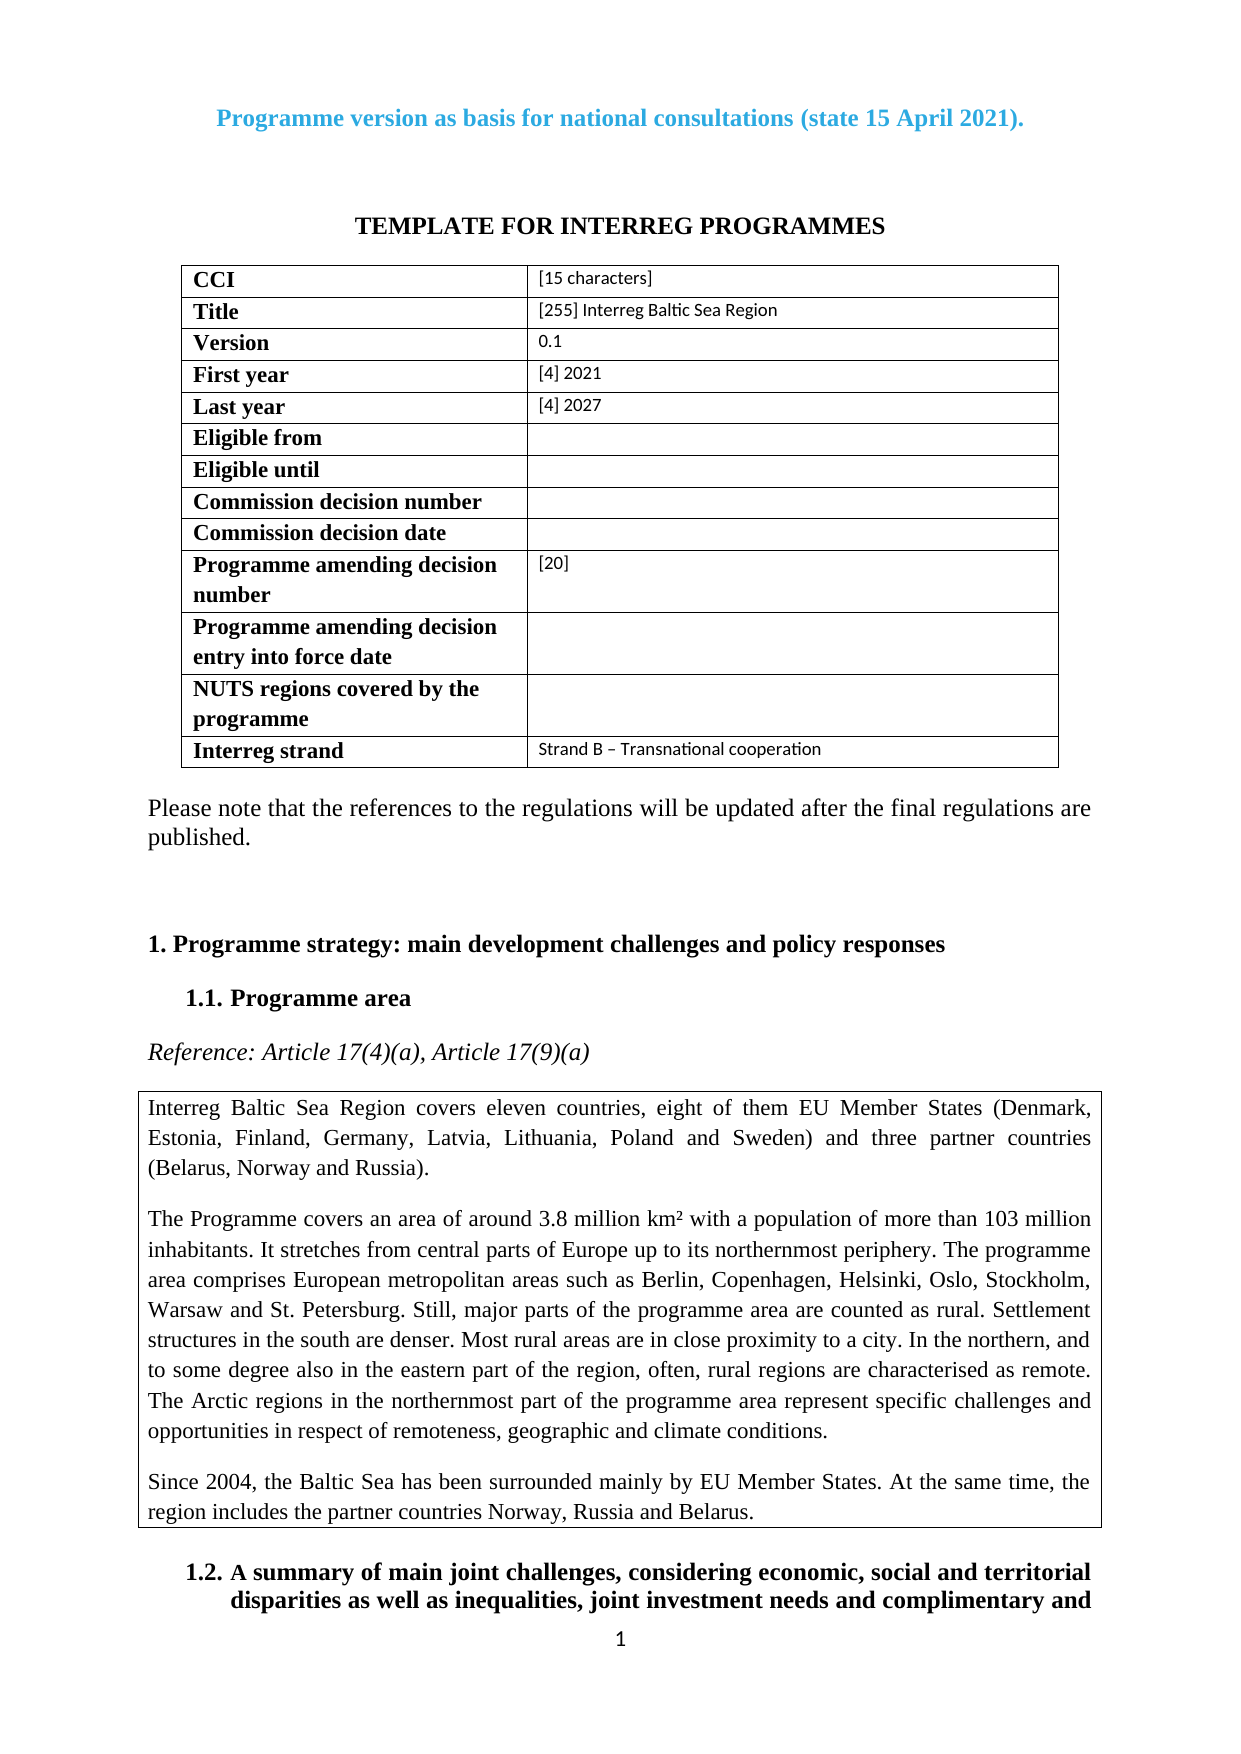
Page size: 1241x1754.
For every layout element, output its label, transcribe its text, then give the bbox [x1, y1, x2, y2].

table_header [15 characters] [528, 266, 1058, 297]
table_cell Eligible until [182, 456, 527, 487]
table_cell Last year [182, 393, 527, 423]
table_cell [4] 2027 [528, 393, 1058, 423]
table_cell [528, 424, 1058, 455]
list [185, 1557, 1093, 1614]
table_cell NUTS regions covered by the programme [182, 675, 527, 736]
list Programme area [185, 983, 1093, 1012]
table_cell Commission decision date [182, 519, 527, 550]
table_cell [528, 613, 1058, 674]
table_cell Title [182, 298, 527, 328]
text Programme version as basis for national consultations (state 15 April 2021). [148, 103, 1093, 132]
table_cell Programme amending decision entry into force date [182, 613, 527, 674]
text Interreg Baltic Sea Region covers eleven countries, eight of them EU Member States (Denmark, Estonia, Finland, Germany, Latvia, Lithuania, Poland and Sweden) and three partner countries (Belarus, Norway and Russia). [139, 1092, 1101, 1181]
table_cell [528, 456, 1058, 487]
table_cell Programme amending decision number [182, 551, 527, 612]
text The Programme covers an area of around 3.8 million km² with a population of more than 103 million inhabitants. It stretches from central parts of Europe up to its northernmost periphery. The programme area comprises European metropolitan areas such as Berlin, Copenhagen, Helsinki, Oslo, Stockholm, Warsaw and St. Petersburg. Still, major parts of the programme area are counted as rural. Settlement structures in the south are denser. Most rural areas are in close proximity to a city. In the northern, and to some degree also in the eastern part of the region, often, rural regions are characterised as remote. The Arctic regions in the northernmost part of the programme area represent specific challenges and opportunities in respect of remoteness, geographic and climate conditions. [139, 1202, 1101, 1443]
table_cell [20] [528, 551, 1058, 612]
text TEMPLATE FOR INTERREG PROGRAMMES [148, 211, 1093, 240]
table_cell First year [182, 361, 527, 392]
table_header CCI [182, 266, 527, 297]
table_cell [528, 488, 1058, 518]
text Please note that the references to the regulations will be updated after the final regulations are published. [148, 793, 1093, 851]
text 1. Programme strategy: main development challenges and policy responses [148, 929, 1093, 958]
table_cell Interreg strand [182, 737, 527, 767]
table_cell Commission decision number [182, 488, 527, 518]
table_cell Version [182, 329, 527, 360]
text Reference: Article 17(4)(a), Article 17(9)(a) [148, 1037, 1093, 1066]
table_cell [4] 2021 [528, 361, 1058, 392]
table_cell Strand B – Transnational cooperation [528, 737, 1058, 767]
table_cell Eligible from [182, 424, 527, 455]
table_cell 0.1 [528, 329, 1058, 360]
table_cell [528, 519, 1058, 550]
table_cell [528, 675, 1058, 736]
text Since 2004, the Baltic Sea has been surrounded mainly by EU Member States. At the same time, the region includes the partner countries Norway, Russia and Belarus. [139, 1465, 1101, 1527]
table_cell [255] Interreg Baltic Sea Region [528, 298, 1058, 328]
